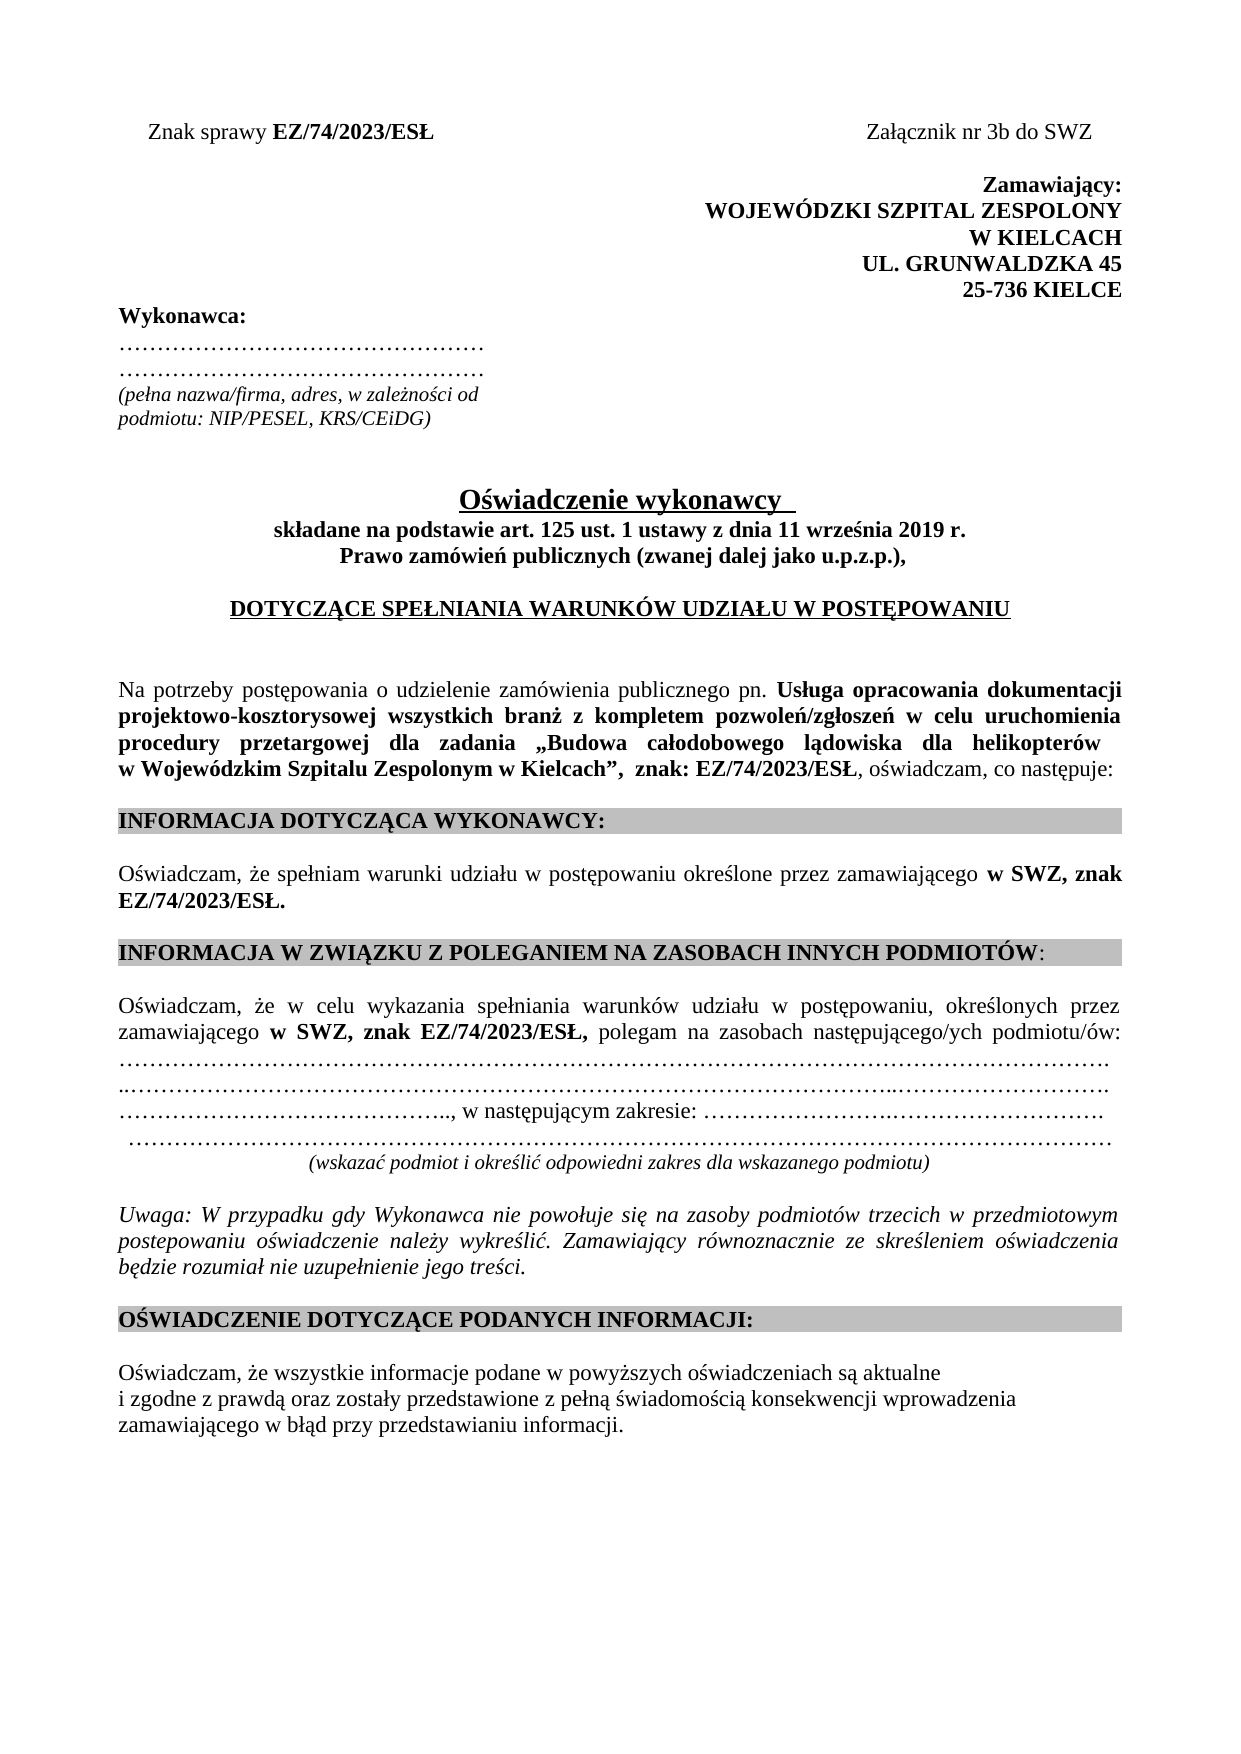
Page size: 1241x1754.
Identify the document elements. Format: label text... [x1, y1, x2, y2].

text Znak sprawy EZ/74/2023/ESŁ Załącznik nr 3b do SWZ [118, 118, 1122, 144]
text …………………………………………………………………………………… [118, 329, 502, 382]
text OŚWIADCZENIE DOTYCZĄCE PODANYCH INFORMACJI: [118, 1306, 1122, 1332]
text WOJEWÓDZKI SZPITAL ZESPOLONY [118, 197, 1122, 223]
text Oświadczam, że w celu wykazania spełniania warunków udziału w postępowaniu, określonych przez zamawiającego w SWZ, znak EZ/74/2023/ESŁ, polegam na zasobach następującego/ych podmiotu/ów: …………………………………………………………………………………………………………………. [118, 992, 1122, 1071]
text Oświadczam, że spełniam warunki udziału w postępowaniu określone przez zamawiającego w SWZ, znak EZ/74/2023/ESŁ. [118, 860, 1122, 913]
text składane na podstawie art. 125 ust. 1 ustawy z dnia 11 września 2019 r. [118, 516, 1122, 542]
text Zamawiający: [664, 171, 1122, 197]
text Oświadczenie wykonawcy [118, 482, 1122, 516]
text Uwaga: W przypadku gdy Wykonawca nie powołuje się na zasoby podmiotów trzecich w przedmiotowym postepowaniu oświadczenie należy wykreślić. Zamawiający równoznacznie ze skreśleniem oświadczenia będzie rozumiał nie uzupełnienie jego treści. [118, 1201, 1122, 1280]
text ..………………………………………………………………………………………..……………………….…………………………………….., w następującym zakresie: …………………….………………………. [118, 1071, 1122, 1124]
text DOTYCZĄCE SPEŁNIANIA WARUNKÓW UDZIAŁU W POSTĘPOWANIU [118, 595, 1122, 649]
text Prawo zamówień publicznych (zwanej dalej jako u.p.z.p.), [118, 542, 1122, 569]
text INFORMACJA DOTYCZĄCA WYKONAWCY: [118, 808, 1122, 834]
text Wykonawca: [118, 303, 1122, 329]
text Na potrzeby postępowania o udzielenie zamówienia publicznego pn. Usługa opracowania dokumentacji projektowo-kosztorysowej wszystkich branż z kompletem pozwoleń/zgłoszeń w celu uruchomienia procedury przetargowej dla zadania „Budowa całodobowego lądowiska dla helikopterów w Wojewódzkim Szpitalu Zespolonym w Kielcach”, znak: EZ/74/2023/ESŁ, oświadczam, co następuje: [118, 676, 1122, 781]
text Oświadczam, że wszystkie informacje podane w powyższych oświadczeniach są aktualne i zgodne z prawdą oraz zostały przedstawione z pełną świadomością konsekwencji wprowadzenia zamawiającego w błąd przy przedstawianiu informacji. [118, 1359, 1122, 1438]
text ………………………………………………………………………………………………………………… (wskazać podmiot i określić odpowiedni zakres dla wskazanego podmiotu) [118, 1124, 1122, 1174]
text (pełna nazwa/firma, adres, w zależności od podmiotu: NIP/PESEL, KRS/CEiDG) [118, 382, 502, 430]
text 25-736 KIELCE [738, 276, 1122, 303]
text INFORMACJA W ZWIĄZKU Z POLEGANIEM NA ZASOBACH INNYCH PODMIOTÓW: [118, 939, 1122, 966]
text W KIELCACH [118, 223, 1122, 250]
text UL. GRUNWALDZKA 45 [738, 250, 1122, 276]
